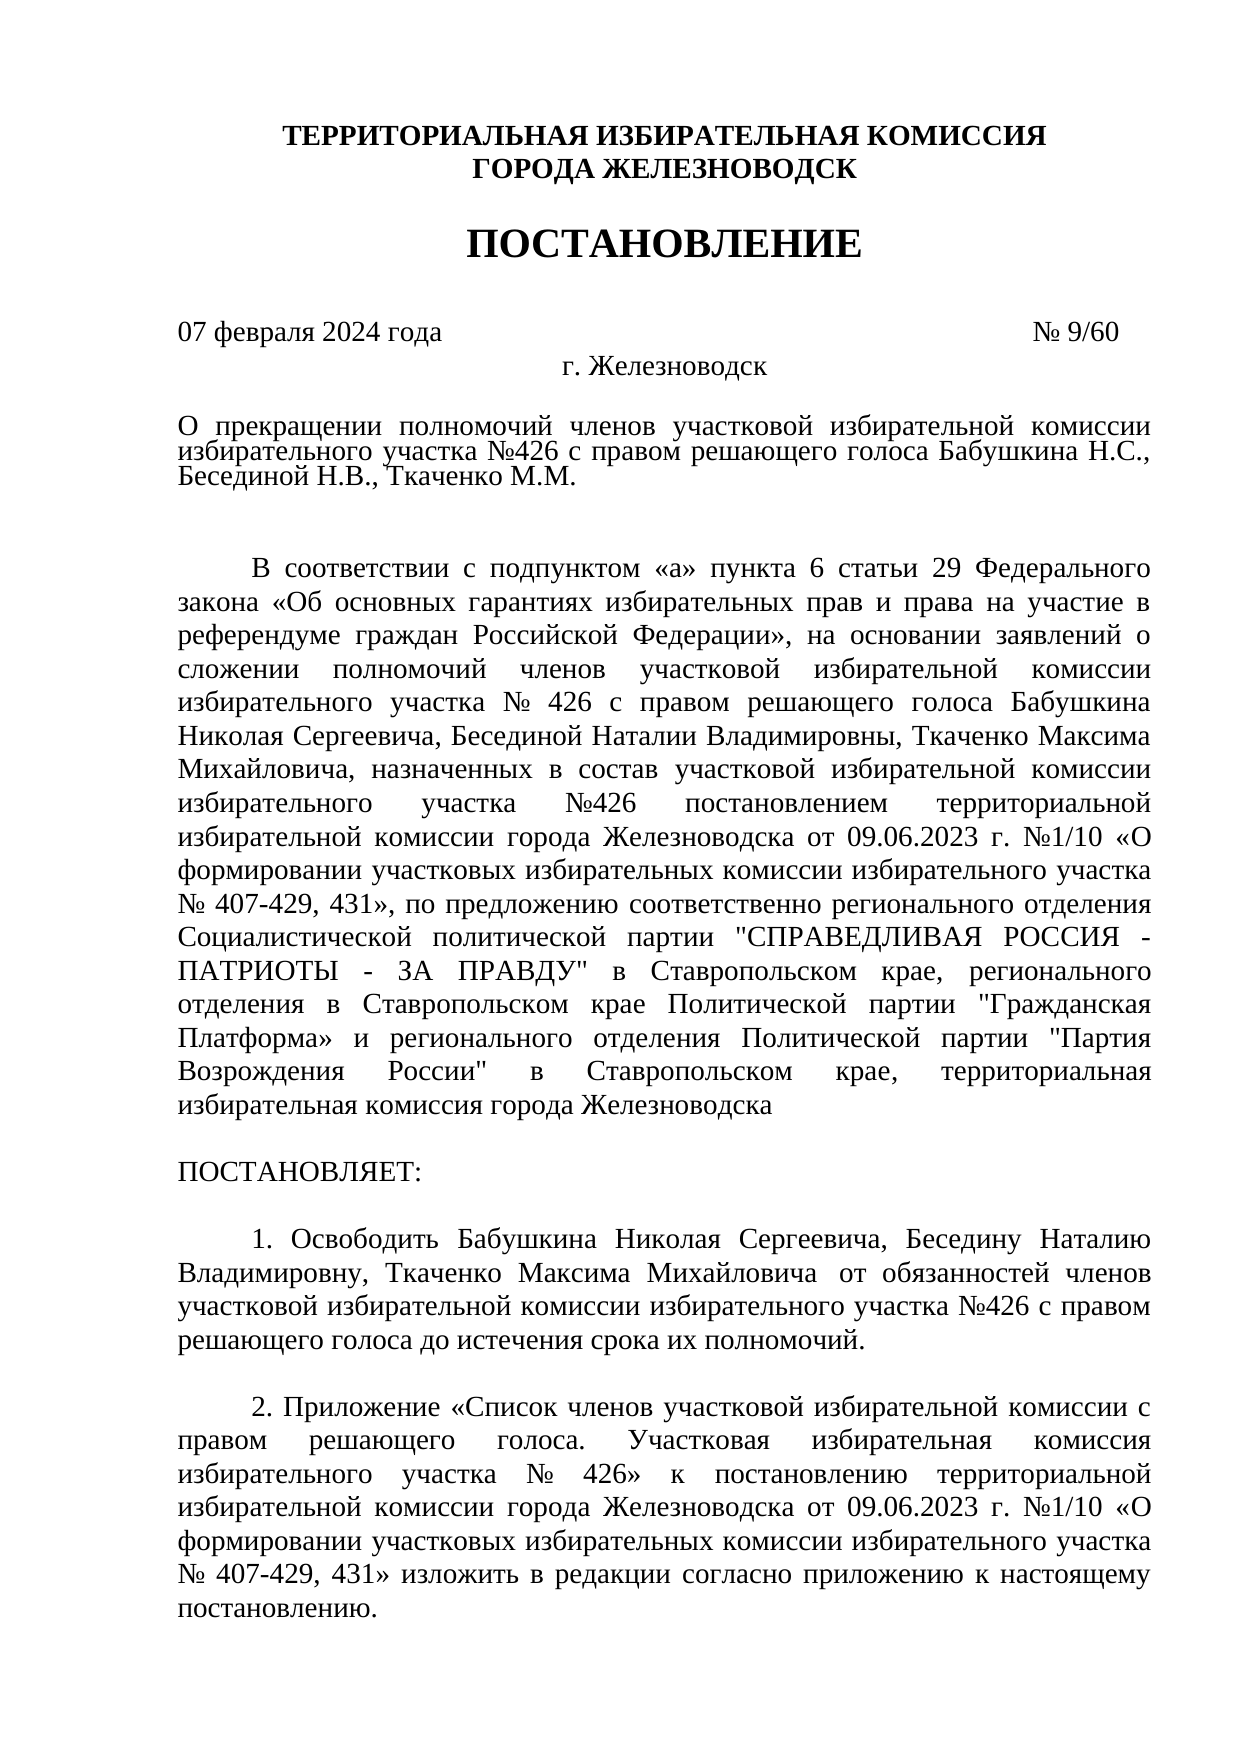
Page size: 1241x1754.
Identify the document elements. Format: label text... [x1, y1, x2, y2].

text ТЕРРИТОРИАЛЬНАЯ ИЗБИРАТЕЛЬНАЯ КОМИССИЯ [177, 118, 1152, 152]
text 1. Освободить Бабушкина Николая Сергеевича, Беседину Наталию Владимировну, Ткаченко Максима Михайловича от обязанностей членов участковой избирательной комиссии избирательного участка №426 с правом решающего голоса до истечения срока их полномочий. [177, 1221, 1152, 1355]
text В соответствии с подпунктом «а» пункта 6 статьи 29 Федерального закона «Об основных гарантиях избирательных прав и права на участие в референдуме граждан Российской Федерации», на основании заявлений о сложении полномочий членов участковой избирательной комиссии избирательного участка № 426 с правом решающего голоса Бабушкина Николая Сергеевича, Бесединой Наталии Владимировны, Ткаченко Максима Михайловича, назначенных в состав участковой избирательной комиссии избирательного участка №426 постановлением территориальной избирательной комиссии города Железноводска от 09.06.2023 г. №1/10 «О формировании участковых избирательных комиссии избирательного участка № 407-429, 431», по предложению соответственно регионального отделения Социалистической политической партии "СПРАВЕДЛИВАЯ РОССИЯ - ПАТРИОТЫ - ЗА ПРАВДУ" в Ставропольском крае, регионального отделения в Ставропольском крае Политической партии "Гражданская Платформа» и регионального отделения Политической партии "Партия Возрождения России" в Ставропольском крае, территориальная избирательная комиссия города Железноводска [177, 550, 1152, 1121]
text ПОСТАНОВЛЕНИЕ [177, 219, 1152, 267]
text ГОРОДА ЖЕЛЕЗНОВОДСК [177, 152, 1152, 185]
text О прекращении полномочий членов участковой избирательной комиссии избирательного участка №426 с правом решающего голоса Бабушкина Н.С., Бесединой Н.В., Ткаченко М.М. [177, 415, 1152, 490]
text 2. Приложение «Список членов участковой избирательной комиссии с правом решающего голоса. Участковая избирательная комиссия избирательного участка № 426» к постановлению территориальной избирательной комиссии города Железноводска от 09.06.2023 г. №1/10 «О формировании участковых избирательных комиссии избирательного участка № 407-429, 431» изложить в редакции согласно приложению к настоящему постановлению. [177, 1389, 1152, 1624]
text 07 февраля 2024 года № 9/60 [177, 314, 1152, 348]
text ПОСТАНОВЛЯЕТ: [177, 1154, 1152, 1188]
text г. Железноводск [177, 348, 1152, 382]
